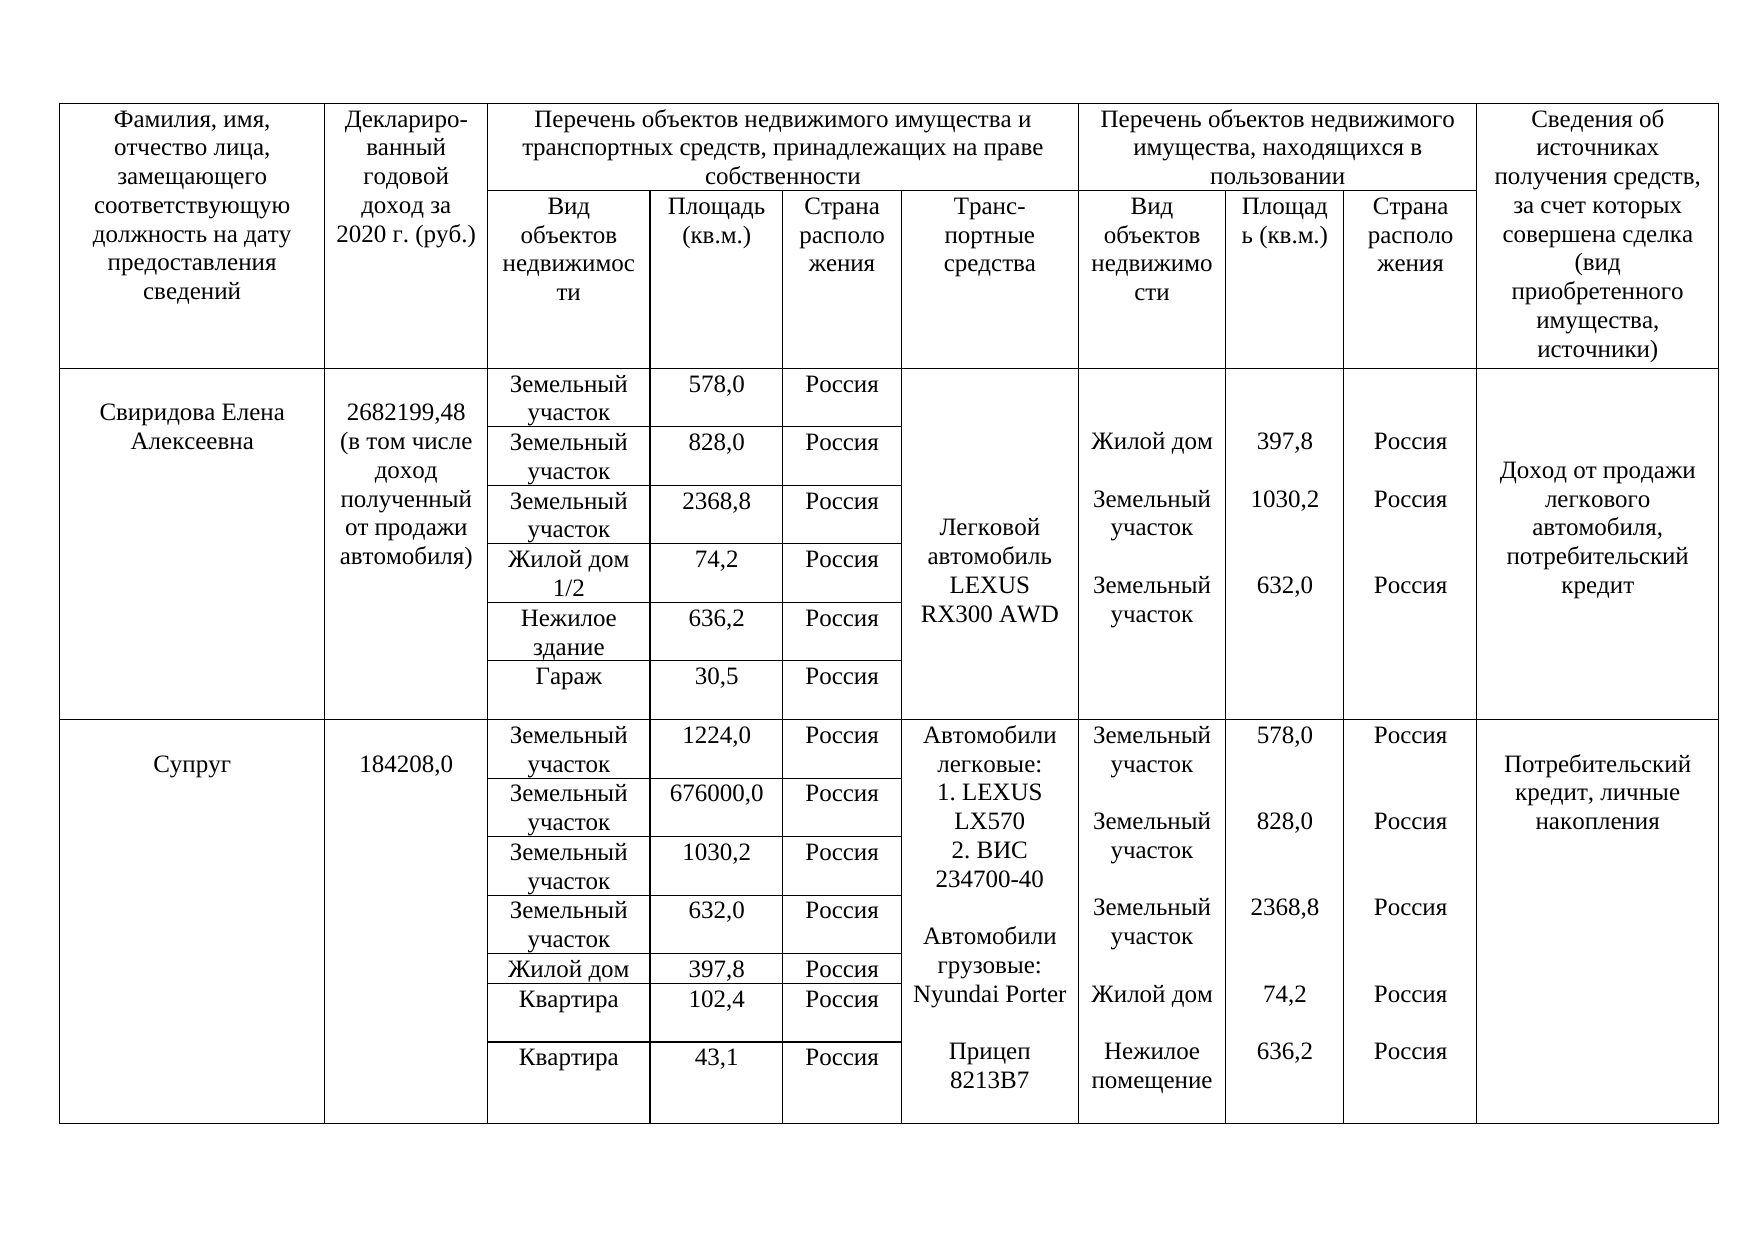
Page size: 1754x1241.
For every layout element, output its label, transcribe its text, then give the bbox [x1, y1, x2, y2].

table_cell Земельный участок [488, 369, 649, 426]
table_header Перечень объектов недвижимого имущества, находящихся в пользовании [1079, 104, 1476, 190]
table_cell Свиридова Елена Алексеевна [60, 369, 324, 719]
table_cell Россия [783, 896, 901, 953]
table_cell Доход от продажи легкового автомобиля, потребительский кредит [1477, 369, 1718, 719]
table_cell Россия [783, 779, 901, 836]
table_cell Жилой дом Земельный участок Земельный участок [1079, 369, 1225, 719]
table_cell 578,0 [651, 369, 782, 426]
table_cell Легковой автомобиль LEXUS RX300 AWD [902, 369, 1078, 719]
table_cell Россия [783, 954, 901, 983]
table_cell Земельный участок [488, 486, 649, 543]
table_cell Вид объектов недвижимости [1079, 191, 1225, 368]
table_cell Россия [783, 427, 901, 485]
table_cell Площадь (кв.м.) [651, 191, 782, 368]
table_cell Россия [783, 984, 901, 1041]
table_cell Вид объектов недвижимости [488, 191, 649, 368]
table_cell Страна располо жения [1344, 191, 1476, 368]
table_cell 676000,0 [651, 779, 782, 836]
table_cell Россия [783, 837, 901, 894]
table_cell 184208,0 [325, 720, 487, 1122]
table_cell Квартира [488, 984, 649, 1041]
table_cell Россия Россия Россия [1344, 369, 1476, 719]
table_cell Автомобили легковые: 1. LEXUS LX570 2. ВИС 234700-40 Автомобили грузовые: Nyundai Porter Прицеп 8213В7 [902, 720, 1078, 1122]
table_cell 2682199,48 (в том числе доход полученный от продажи автомобиля) [325, 369, 487, 719]
table_cell Земельный участок [488, 720, 649, 777]
table_cell Земельный участок [488, 427, 649, 485]
table_cell 397,8 1030,2 632,0 [1226, 369, 1343, 719]
table_cell 74,2 [651, 544, 782, 602]
table_cell 636,2 [651, 603, 782, 660]
table_cell Земельный участок [488, 896, 649, 953]
table_cell Квартира [488, 1043, 649, 1122]
table_cell 828,0 [651, 427, 782, 485]
table_cell Страна расположения [783, 191, 901, 368]
table_cell Земельный участок [488, 779, 649, 836]
table_cell Земельный участок [488, 837, 649, 894]
table_cell Площадь (кв.м.) [1226, 191, 1343, 368]
table_cell Гараж [488, 661, 649, 719]
table_cell Россия [783, 720, 901, 777]
table_header Перечень объектов недвижимого имущества и транспортных средств, принадлежащих на праве собственности [488, 104, 1078, 190]
table_cell 2368,8 [651, 486, 782, 543]
table_cell Транс-портные средства [902, 191, 1078, 368]
table_header Фамилия, имя, отчество лица, замещающего соответствующую должность на дату предоставления сведений [60, 104, 324, 368]
table_cell Россия [783, 544, 901, 602]
table_cell Жилой дом 1/2 [488, 544, 649, 602]
table_cell 397,8 [651, 954, 782, 983]
table_header Деклариро-ванный годовой доход за 2020 г. (руб.) [325, 104, 487, 368]
table_cell 1030,2 [651, 837, 782, 894]
table_cell Земельный участок Земельный участок Земельный участок Жилой дом Нежилое помещение [1079, 720, 1225, 1122]
table_cell Россия Россия Россия Россия Россия [1344, 720, 1476, 1122]
table_cell Супруг [60, 720, 324, 1122]
table_cell 1224,0 [651, 720, 782, 777]
table_cell Нежилое здание [488, 603, 649, 660]
table_cell Россия [783, 486, 901, 543]
table_cell 43,1 [651, 1043, 782, 1122]
table_cell 30,5 [651, 661, 782, 719]
table_cell Россия [783, 1043, 901, 1122]
table_cell Россия [783, 603, 901, 660]
table_cell Жилой дом [488, 954, 649, 983]
table_cell Россия [783, 661, 901, 719]
table_header Сведения об источниках получения средств, за счет которых совершена сделка (вид приобретенного имущества, источники) [1477, 104, 1718, 368]
table_cell Потребительский кредит, личные накопления [1477, 720, 1718, 1122]
table_cell 102,4 [651, 984, 782, 1041]
table_cell 578,0 828,0 2368,8 74,2 636,2 [1226, 720, 1343, 1122]
table_cell Россия [783, 369, 901, 426]
table_cell 632,0 [651, 896, 782, 953]
